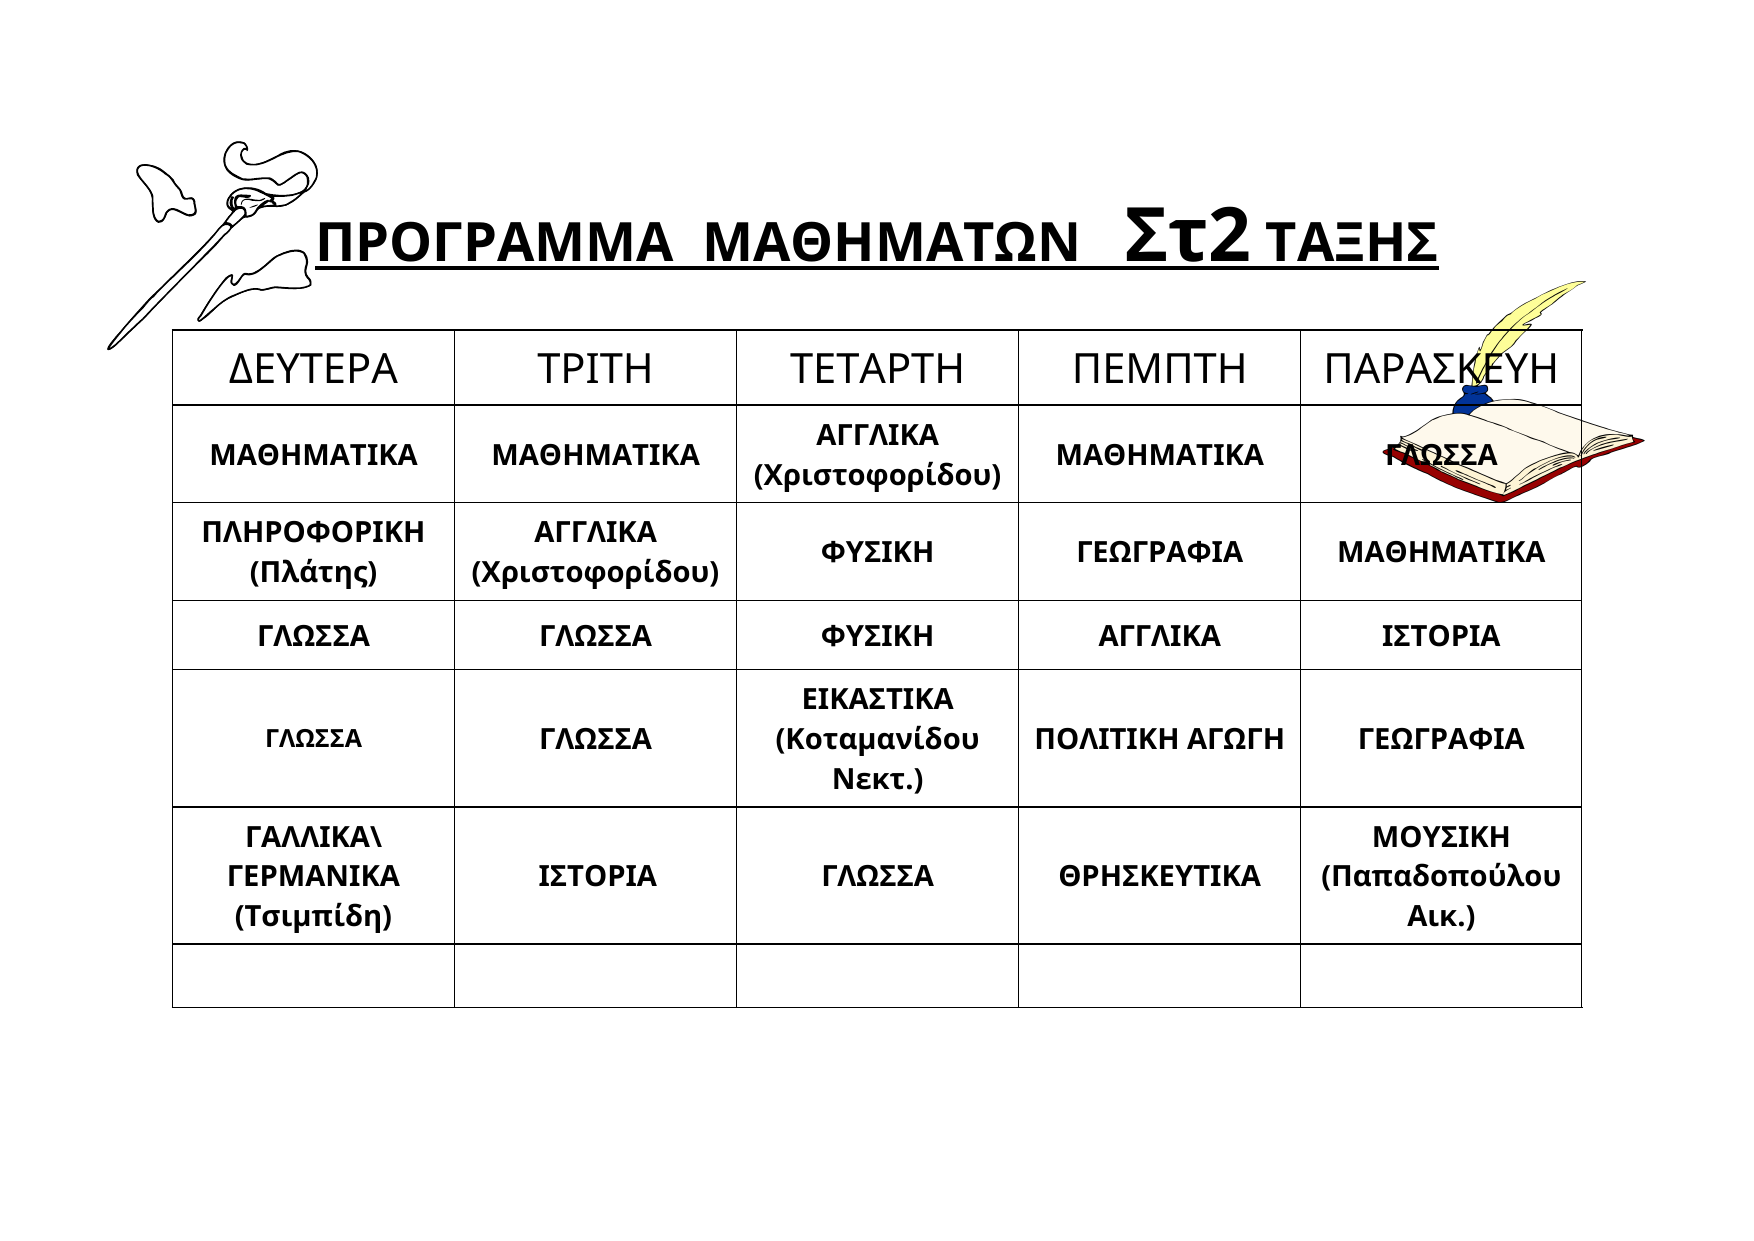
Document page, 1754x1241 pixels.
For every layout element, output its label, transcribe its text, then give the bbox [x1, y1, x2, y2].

table_header ΤΡΙΤΗ [455, 331, 736, 404]
table_cell [173, 945, 454, 1007]
table_cell ΑΓΓΛΙΚΑ (Χριστοφορίδου) [737, 406, 1018, 502]
table_cell ΑΓΓΛΙΚΑ [1019, 601, 1300, 669]
table_cell ΜΑΘΗΜΑΤΙΚΑ [455, 406, 736, 502]
table_cell ΓΛΩΣΣΑ [455, 670, 736, 806]
table_cell ΓΛΩΣΣΑ [455, 601, 736, 669]
picture [1382, 284, 1645, 503]
table_cell ΠΛΗΡΟΦΟΡΙΚΗ (Πλάτης) [173, 503, 454, 599]
table_cell ΜΑΘΗΜΑΤΙΚΑ [173, 406, 454, 502]
text ΠΡΟΓΡΑΜΜΑ ΜΑΘΗΜΑΤΩΝ Στ2 ΤΑΞΗΣ [89, 182, 306, 284]
table_cell ΘΡΗΣΚΕΥΤΙΚΑ [1019, 808, 1300, 943]
table_cell ΙΣΤΟΡΙΑ [455, 808, 736, 943]
table_cell [1301, 945, 1581, 1007]
table_cell ΓΛΩΣΣΑ [737, 808, 1018, 943]
table_cell ΓΕΩΓΡΑΦΙΑ [1301, 670, 1581, 806]
table_cell ΦΥΣΙΚΗ [737, 601, 1018, 669]
table_cell ΓΛΩΣΣΑ [1301, 406, 1581, 502]
table_header ΤΕΤΑΡΤΗ [737, 331, 1018, 404]
table_cell [1019, 945, 1300, 1007]
table_cell ΓΛΩΣΣΑ [173, 601, 454, 669]
table_cell ΑΓΓΛΙΚΑ (Χριστοφορίδου) [455, 503, 736, 599]
table_cell ΜΑΘΗΜΑΤΙΚΑ [1301, 503, 1581, 599]
table_header ΔΕΥΤΕΡΑ [173, 331, 454, 404]
text ΠΡΟΓΡΑΜΜΑ ΜΑΘΗΜΑΤΩΝ Στ2 ΤΑΞΗΣ [179, 182, 1665, 284]
table_cell ΜΑΘΗΜΑΤΙΚΑ [1019, 406, 1300, 502]
table_cell ΓΕΩΓΡΑΦΙΑ [1019, 503, 1300, 599]
table_cell ΓΛΩΣΣΑ [173, 670, 454, 806]
table_cell ΙΣΤΟΡΙΑ [1301, 601, 1581, 669]
table_header ΠΑΡΑΣΚΕΥΗ [1301, 331, 1581, 404]
table_header ΠΕΜΠΤΗ [1019, 331, 1300, 404]
table_cell ΠΟΛΙΤΙΚΗ ΑΓΩΓΗ [1019, 670, 1300, 806]
table_cell ΓΑΛΛΙΚΑ\ΓΕΡΜΑΝΙΚΑ (Τσιμπίδη) [173, 808, 454, 943]
table_cell ΦΥΣΙΚΗ [737, 503, 1018, 599]
table_cell ΕΙΚΑΣΤΙΚΑ (Κοταμανίδου Νεκτ.) [737, 670, 1018, 806]
table_cell ΜΟΥΣΙΚΗ (Παπαδοπούλου Αικ.) [1301, 808, 1581, 943]
table_cell [737, 945, 1018, 1007]
table_cell [455, 945, 736, 1007]
